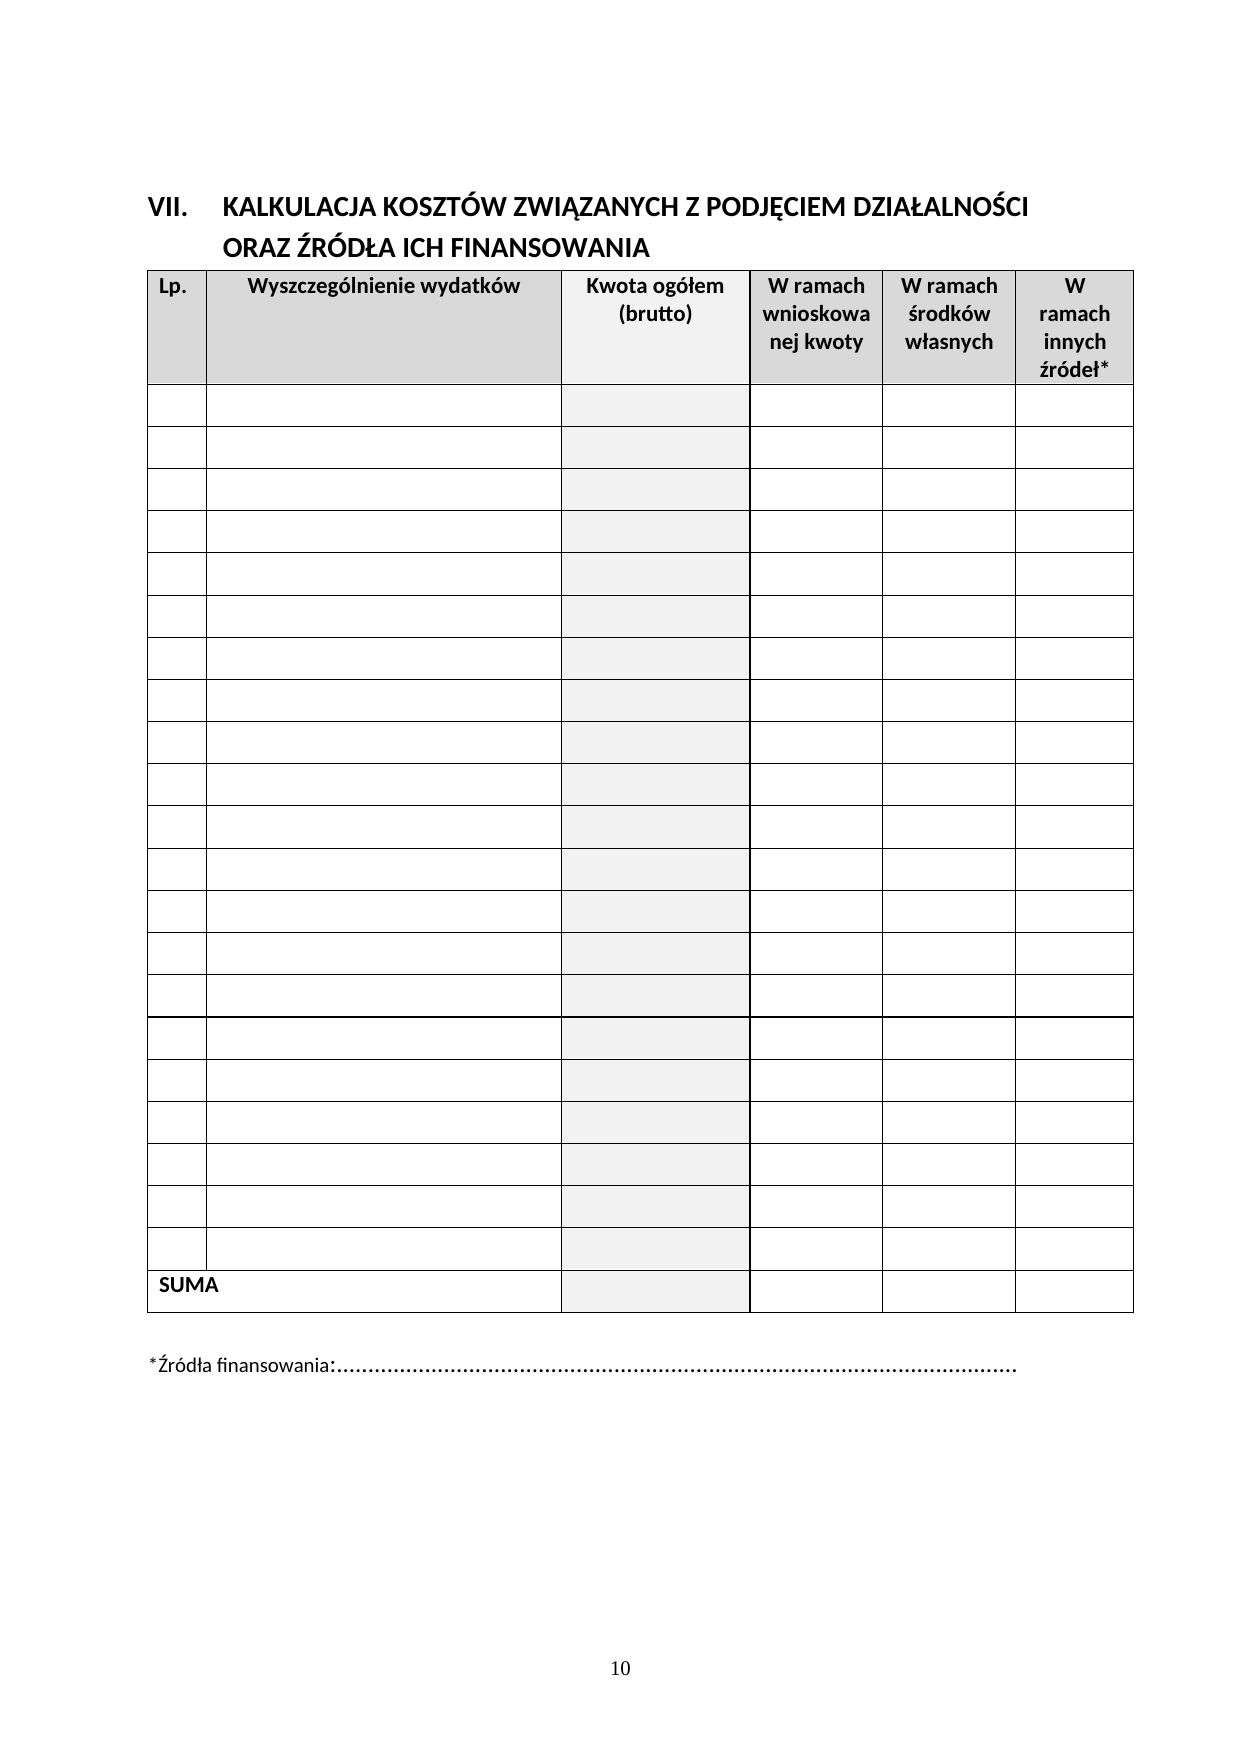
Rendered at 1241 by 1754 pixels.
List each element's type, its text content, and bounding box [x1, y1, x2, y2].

table_cell [1016, 511, 1133, 552]
table_cell [207, 511, 561, 552]
table_cell [562, 1102, 749, 1143]
table_cell [207, 891, 561, 932]
table_cell [562, 596, 749, 637]
table_cell [751, 553, 882, 594]
table_cell [751, 722, 882, 763]
table_cell [1016, 849, 1133, 890]
table_cell [1016, 1102, 1133, 1143]
table_cell [1016, 933, 1133, 974]
table_cell [883, 469, 1015, 510]
table_cell [751, 1144, 882, 1185]
table_cell [883, 1144, 1015, 1185]
table_cell [883, 1271, 1015, 1312]
table_cell [1016, 1018, 1133, 1058]
table_cell [148, 764, 206, 805]
table_cell [148, 680, 206, 721]
table_cell [751, 1102, 882, 1143]
table_cell [883, 553, 1015, 594]
table_cell [207, 553, 561, 594]
table_cell [883, 680, 1015, 721]
text *Źródła finansowania:............................................................................................................ [148, 1348, 1093, 1379]
table_cell [207, 596, 561, 637]
table_cell [883, 1060, 1015, 1101]
table_cell [1016, 596, 1133, 637]
table_cell [562, 638, 749, 679]
table_cell [883, 933, 1015, 974]
table_cell [207, 806, 561, 848]
table_cell [883, 596, 1015, 637]
table_cell [148, 596, 206, 637]
table_cell [883, 1186, 1015, 1227]
table_cell [562, 849, 749, 890]
table_cell [751, 1060, 882, 1101]
table_cell [1016, 1271, 1133, 1312]
table_cell [148, 891, 206, 932]
table_cell [751, 469, 882, 510]
table_cell [562, 1271, 749, 1312]
table_cell [751, 806, 882, 848]
table_cell [207, 385, 561, 426]
table_cell [883, 849, 1015, 890]
table_cell [148, 849, 206, 890]
table_cell [207, 975, 561, 1016]
table_cell [562, 891, 749, 932]
list KALKULACJA KOSZTÓW ZWIĄZANYCH Z PODJĘCIEM DZIAŁALNOŚCI ORAZ ŹRÓDŁA ICH FINANSOWANIA [148, 188, 1093, 265]
table_cell [207, 1186, 561, 1227]
table_cell [207, 1060, 561, 1101]
table_cell [562, 680, 749, 721]
table_cell [883, 1228, 1015, 1269]
table_cell [148, 553, 206, 594]
table_cell [148, 1060, 206, 1101]
table_cell [751, 1186, 882, 1227]
table_header Lp. [148, 271, 206, 383]
table_cell [148, 722, 206, 763]
table_cell [751, 1228, 882, 1269]
table_cell [207, 1018, 561, 1058]
table_cell [1016, 891, 1133, 932]
table_cell [883, 385, 1015, 426]
table_header Wyszczególnienie wydatków [207, 271, 561, 383]
table_cell [148, 427, 206, 468]
table_cell [562, 427, 749, 468]
table_cell [562, 806, 749, 848]
table_cell [207, 1102, 561, 1143]
table_cell [207, 722, 561, 763]
table_cell [883, 722, 1015, 763]
table_cell [562, 933, 749, 974]
table_cell [751, 680, 882, 721]
table_cell [1016, 1228, 1133, 1269]
table_cell [883, 764, 1015, 805]
table_cell [148, 1018, 206, 1058]
table_cell [148, 1102, 206, 1143]
table_cell [562, 511, 749, 552]
table_cell [1016, 806, 1133, 848]
table_cell [751, 385, 882, 426]
table_cell [562, 1144, 749, 1185]
table_cell [148, 511, 206, 552]
table_cell [148, 806, 206, 848]
table_cell [562, 1018, 749, 1058]
table_header W ramach środków własnych [883, 271, 1015, 383]
table_cell [207, 764, 561, 805]
table_cell [1016, 1144, 1133, 1185]
table_cell [751, 975, 882, 1016]
table_cell [883, 427, 1015, 468]
table_cell [562, 469, 749, 510]
table_cell [883, 975, 1015, 1016]
table_header W ramach innych źródeł* [1016, 271, 1133, 383]
table_cell [751, 764, 882, 805]
table_cell [1016, 722, 1133, 763]
table_header W ramach wnioskowanej kwoty [751, 271, 882, 383]
table_cell [751, 849, 882, 890]
table_cell [562, 722, 749, 763]
table_cell [1016, 553, 1133, 594]
table_cell [751, 933, 882, 974]
table_cell [883, 638, 1015, 679]
table_cell [148, 975, 206, 1016]
table_cell [751, 638, 882, 679]
table_cell [883, 806, 1015, 848]
table_cell [1016, 975, 1133, 1016]
table_cell [207, 638, 561, 679]
table_cell [148, 1228, 206, 1269]
table_cell [562, 1228, 749, 1269]
table_cell [562, 764, 749, 805]
table_cell [1016, 1060, 1133, 1101]
table_cell [883, 511, 1015, 552]
table_cell [207, 1228, 561, 1269]
table_cell [562, 1186, 749, 1227]
table_cell [751, 427, 882, 468]
table_cell [1016, 680, 1133, 721]
table_cell [148, 385, 206, 426]
table_cell [148, 469, 206, 510]
table_cell [1016, 427, 1133, 468]
table_cell [751, 511, 882, 552]
table_cell [1016, 764, 1133, 805]
table_cell [562, 385, 749, 426]
table_cell [751, 596, 882, 637]
table_cell [207, 933, 561, 974]
table_cell [883, 1102, 1015, 1143]
table_cell [883, 1018, 1015, 1058]
table_cell [148, 1144, 206, 1185]
table_cell [883, 891, 1015, 932]
table_cell [562, 553, 749, 594]
table_cell [207, 1144, 561, 1185]
table_cell [1016, 469, 1133, 510]
table_cell [148, 638, 206, 679]
table_cell [207, 680, 561, 721]
table_cell [207, 849, 561, 890]
table_cell [1016, 1186, 1133, 1227]
table_cell [1016, 385, 1133, 426]
table_cell [148, 933, 206, 974]
table_cell [148, 1186, 206, 1227]
table_cell [751, 891, 882, 932]
table_cell [1016, 638, 1133, 679]
table_cell [562, 1060, 749, 1101]
table_cell [207, 469, 561, 510]
table_cell [562, 975, 749, 1016]
table_cell SUMA [148, 1271, 561, 1312]
table_cell [751, 1018, 882, 1058]
table_cell [207, 427, 561, 468]
table_header Kwota ogółem (brutto) [562, 271, 749, 383]
table_cell [751, 1271, 882, 1312]
